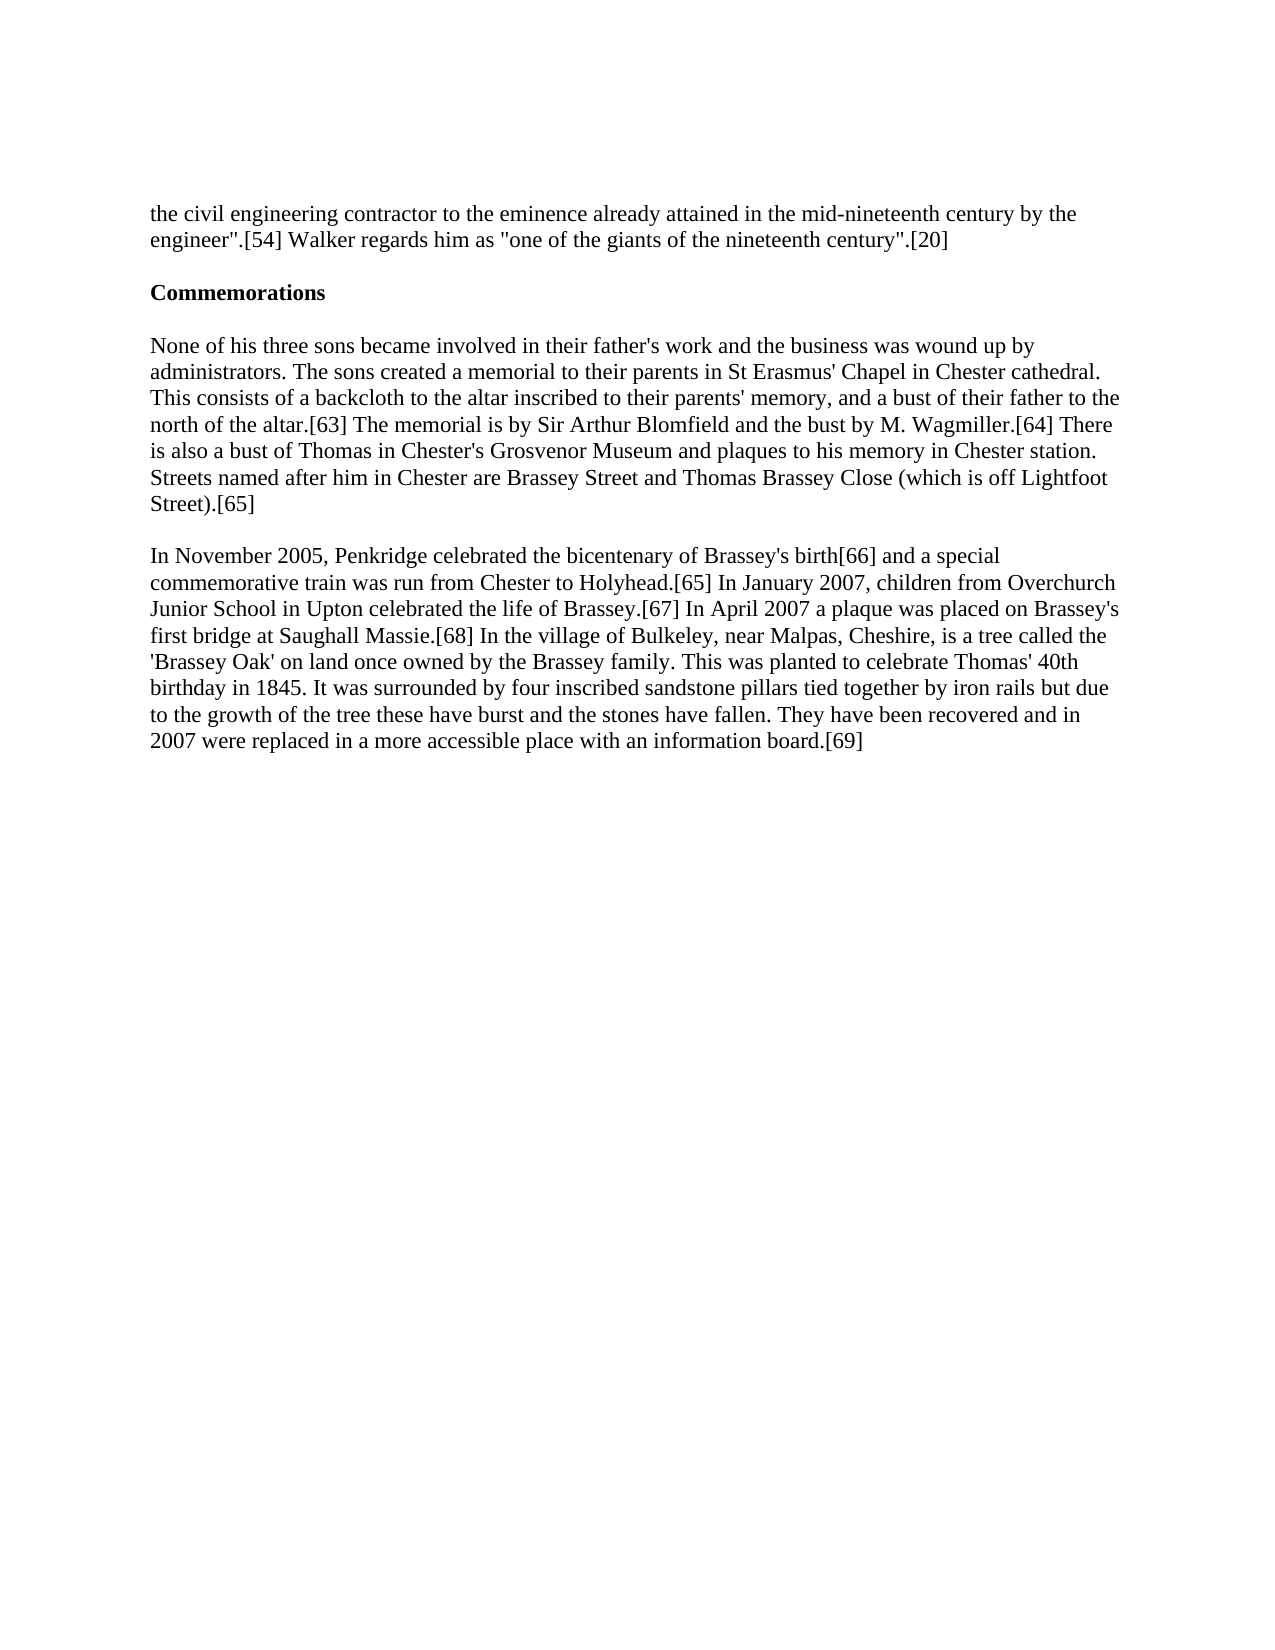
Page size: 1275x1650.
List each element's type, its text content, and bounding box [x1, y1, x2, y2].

text Commemorations [150, 279, 1125, 305]
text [150, 200, 1125, 253]
text None of his three sons became involved in their father's work and the business was wound up by administrators. The sons created a memorial to their parents in St Erasmus' Chapel in Chester cathedral. This consists of a backcloth to the altar inscribed to their parents' memory, and a bust of their father to the north of the altar.[63] The memorial is by Sir Arthur Blomfield and the bust by M. Wagmiller.[64] There is also a bust of Thomas in Chester's Grosvenor Museum and plaques to his memory in Chester station. Streets named after him in Chester are Brassey Street and Thomas Brassey Close (which is off Lightfoot Street).[65] [150, 332, 1125, 516]
text In November 2005, Penkridge celebrated the bicentenary of Brassey's birth[66] and a special commemorative train was run from Chester to Holyhead.[65] In January 2007, children from Overchurch Junior School in Upton celebrated the life of Brassey.[67] In April 2007 a plaque was placed on Brassey's first bridge at Saughall Massie.[68] In the village of Bulkeley, near Malpas, Cheshire, is a tree called the 'Brassey Oak' on land once owned by the Brassey family. This was planted to celebrate Thomas' 40th birthday in 1845. It was surrounded by four inscribed sandstone pillars tied together by iron rails but due to the growth of the tree these have burst and the stones have fallen. They have been recovered and in 2007 were replaced in a more accessible place with an information board.[69] [150, 543, 1125, 753]
